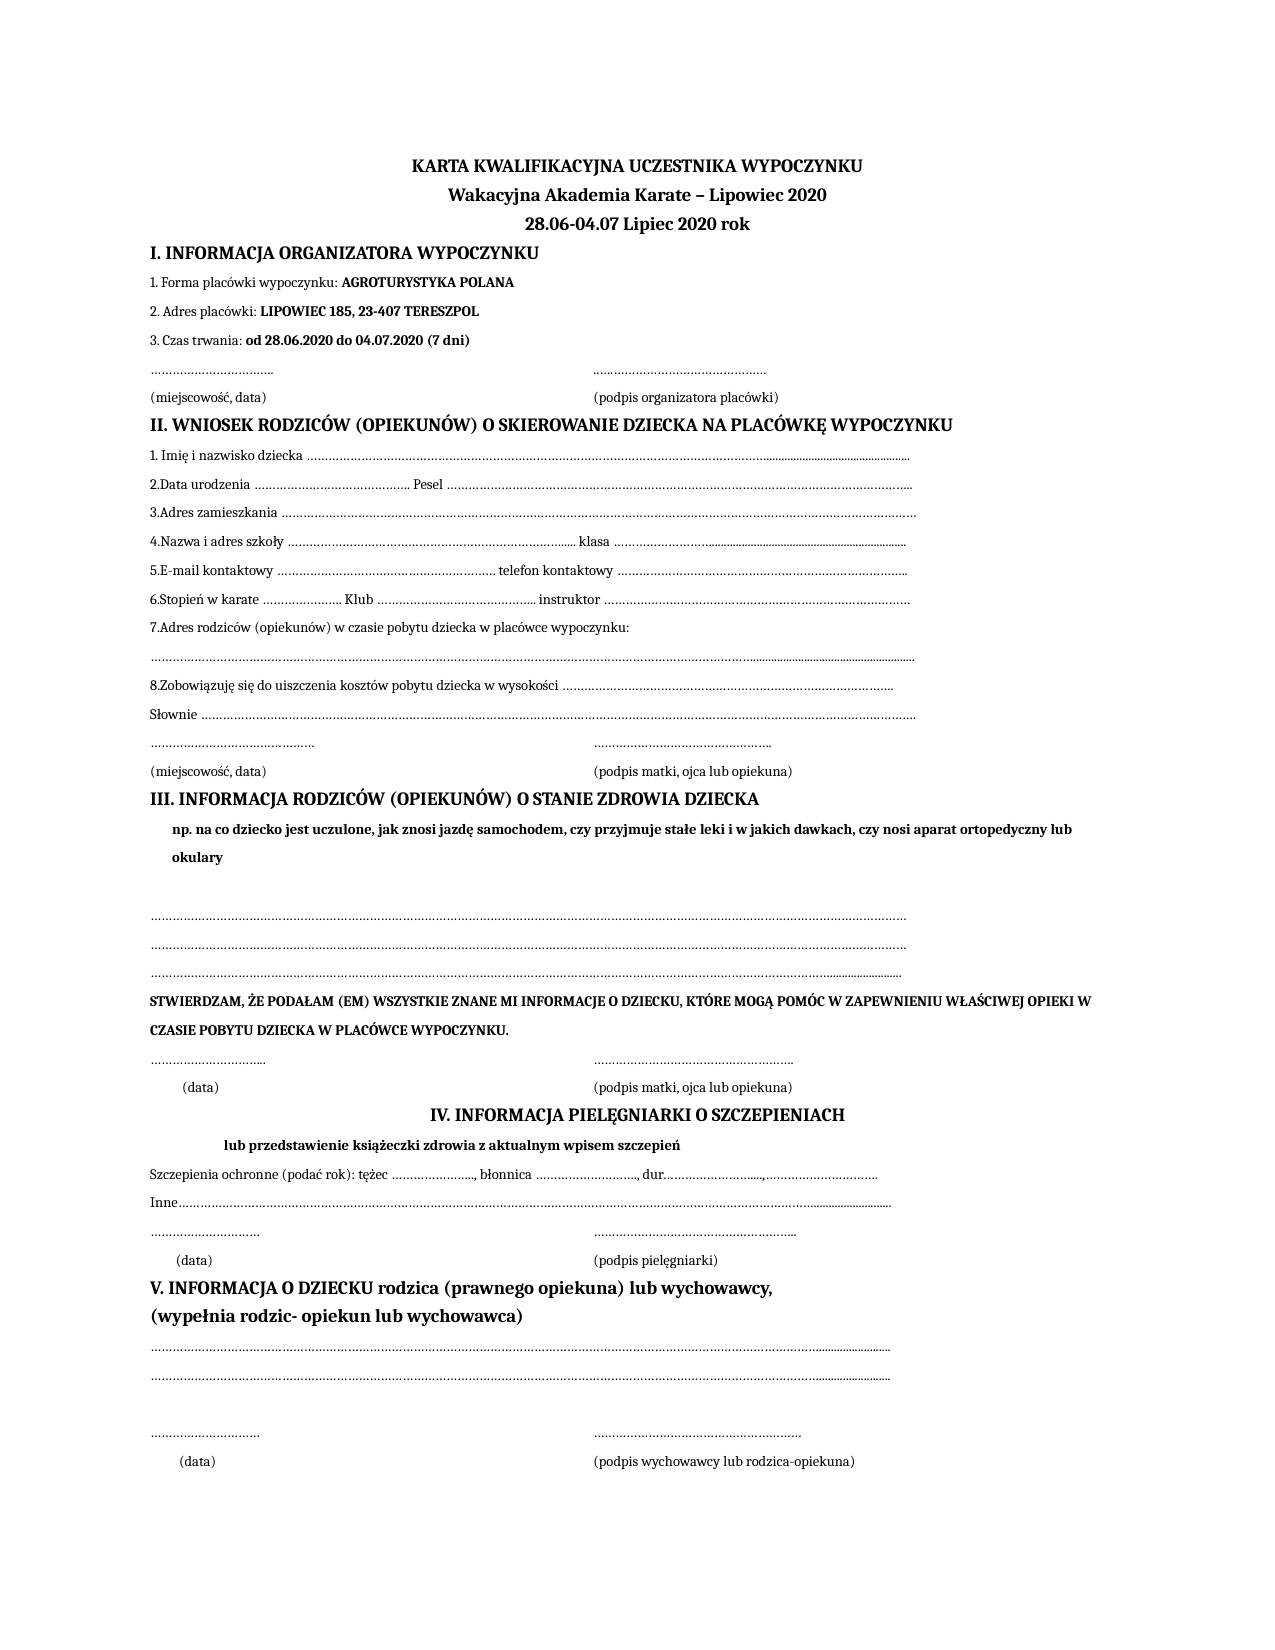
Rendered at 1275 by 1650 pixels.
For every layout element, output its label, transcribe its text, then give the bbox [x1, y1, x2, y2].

text ………………………… ………………………………………………… [150, 1415, 1125, 1444]
text (miejscowość, data) (podpis organizatora placówki) [150, 380, 1125, 409]
text ……………………………. ..….…………………………………… [150, 351, 1125, 380]
text (data) (podpis wychowawcy lub rodzica-opiekuna) [150, 1444, 1125, 1472]
text II. WNIOSEK RODZICÓW (OPIEKUNÓW) O SKIEROWANIE DZIECKA NA PLACÓWKĘ WYPOCZYNKU [150, 409, 1125, 437]
text Słownie ……………………………………………………………………………………………………………………………………………………………………………. [150, 696, 1125, 725]
text ……………………………………………………………………………………………………………………………………………………………………………………… [150, 897, 1125, 926]
text ………………………….. ………………………………………………. [150, 1041, 1125, 1070]
text (miejscowość, data) (podpis matki, ojca lub opiekuna) [150, 754, 1125, 782]
text Szczepienia ochronne (podać rok): tężec ………………….., błonnica ………………………., dur……………………....,…………………………. [150, 1156, 1125, 1185]
text (data) (podpis pielęgniarki) [150, 1242, 1125, 1271]
text KARTA KWALIFIKACYJNA UCZESTNIKA WYPOCZYNKU [150, 150, 1125, 179]
text …………………………………………………………………………………………………………………………………………………………………........................ [150, 1357, 1125, 1386]
text III. INFORMACJA RODZICÓW (OPIEKUNÓW) O STANIE ZDROWIA DZIECKA [150, 782, 1125, 811]
text Inne………………………………………………………………………………………………………………………………………………………….......................... [150, 1185, 1125, 1214]
text (data) (podpis matki, ojca lub opiekuna) [150, 1070, 1125, 1099]
text 28.06-04.07 Lipiec 2020 rok [150, 207, 1125, 236]
text ……………………………………………………………………………………………………………………………………………………………………………………… [150, 926, 1125, 955]
text 1. Imię i nazwisko dziecka ………………………………………………………………………………………………………………................................................ [150, 437, 1125, 466]
text 6.Stopień w karate …………………. Klub …………………………………….. instruktor ………………………………………………………………………… [150, 581, 1125, 610]
text ………………………… ……………………………………………….. [150, 1214, 1125, 1242]
text 2.Data urodzenia ……………………………………. Pesel ……………………………………………………………………………………………………………….. [150, 466, 1125, 495]
text I. INFORMACJA ORGANIZATORA WYPOCZYNKU [150, 236, 1125, 265]
text np. na co dziecko jest uczulone, jak znosi jazdę samochodem, czy przyjmuje stałe leki i w jakich dawkach, czy nosi aparat ortopedyczny lub okulary [172, 811, 1125, 869]
text 3.Adres zamieszkania ………………………………………………………………………………………………………………………………………………………… [150, 495, 1125, 524]
text ……………………………………… …………………………………………. [150, 725, 1125, 754]
text …………………………………………………………………………………………………………………………………………………………………........................ [150, 1329, 1125, 1357]
text (wypełnia rodzic- opiekun lub wychowawca) [150, 1300, 1125, 1329]
text V. INFORMACJA O DZIECKU rodzica (prawnego opiekuna) lub wychowawcy, [150, 1271, 1125, 1300]
text 8.Zobowiązuję się do uiszczenia kosztów pobytu dziecka w wysokości ………………………………………………………………………………. [150, 667, 1125, 696]
text lub przedstawienie książeczki zdrowia z aktualnym wpisem szczepień [150, 1127, 1125, 1156]
text 5.E-mail kontaktowy …………………………………………………… telefon kontaktowy …………………………………………………………………….. [150, 552, 1125, 581]
text ……………………………………………………………………………………………………………………………………………………………………........................ [150, 955, 1125, 984]
text 4.Nazwa i adres szkoły …………………………………………………………………..... klasa ………………………................................................................. [150, 524, 1125, 552]
text …………………………………………………………………………………………………………………………………………………...................................................... [150, 639, 1125, 667]
text Wakacyjna Akademia Karate – Lipowiec 2020 [150, 179, 1125, 207]
text STWIERDZAM, ŻE PODAŁAM (EM) WSZYSTKIE ZNANE MI INFORMACJE O DZIECKU, KTÓRE MOGĄ POMÓC W ZAPEWNIENIU WŁAŚCIWEJ OPIEKI W CZASIE POBYTU DZIECKA W PLACÓWCE WYPOCZYNKU. [150, 984, 1125, 1041]
text 7.Adres rodziców (opiekunów) w czasie pobytu dziecka w placówce wypoczynku: [150, 610, 1125, 639]
text 1. Forma placówki wypoczynku: AGROTURYSTYKA POLANA 2. Adres placówki: LIPOWIEC 185, 23-407 TERESZPOL 3. Czas trwania: od 28.06.2020 do 04.07.2020 (7 dni) [150, 265, 1125, 351]
text IV. INFORMACJA PIELĘGNIARKI O SZCZEPIENIACH [150, 1099, 1125, 1127]
